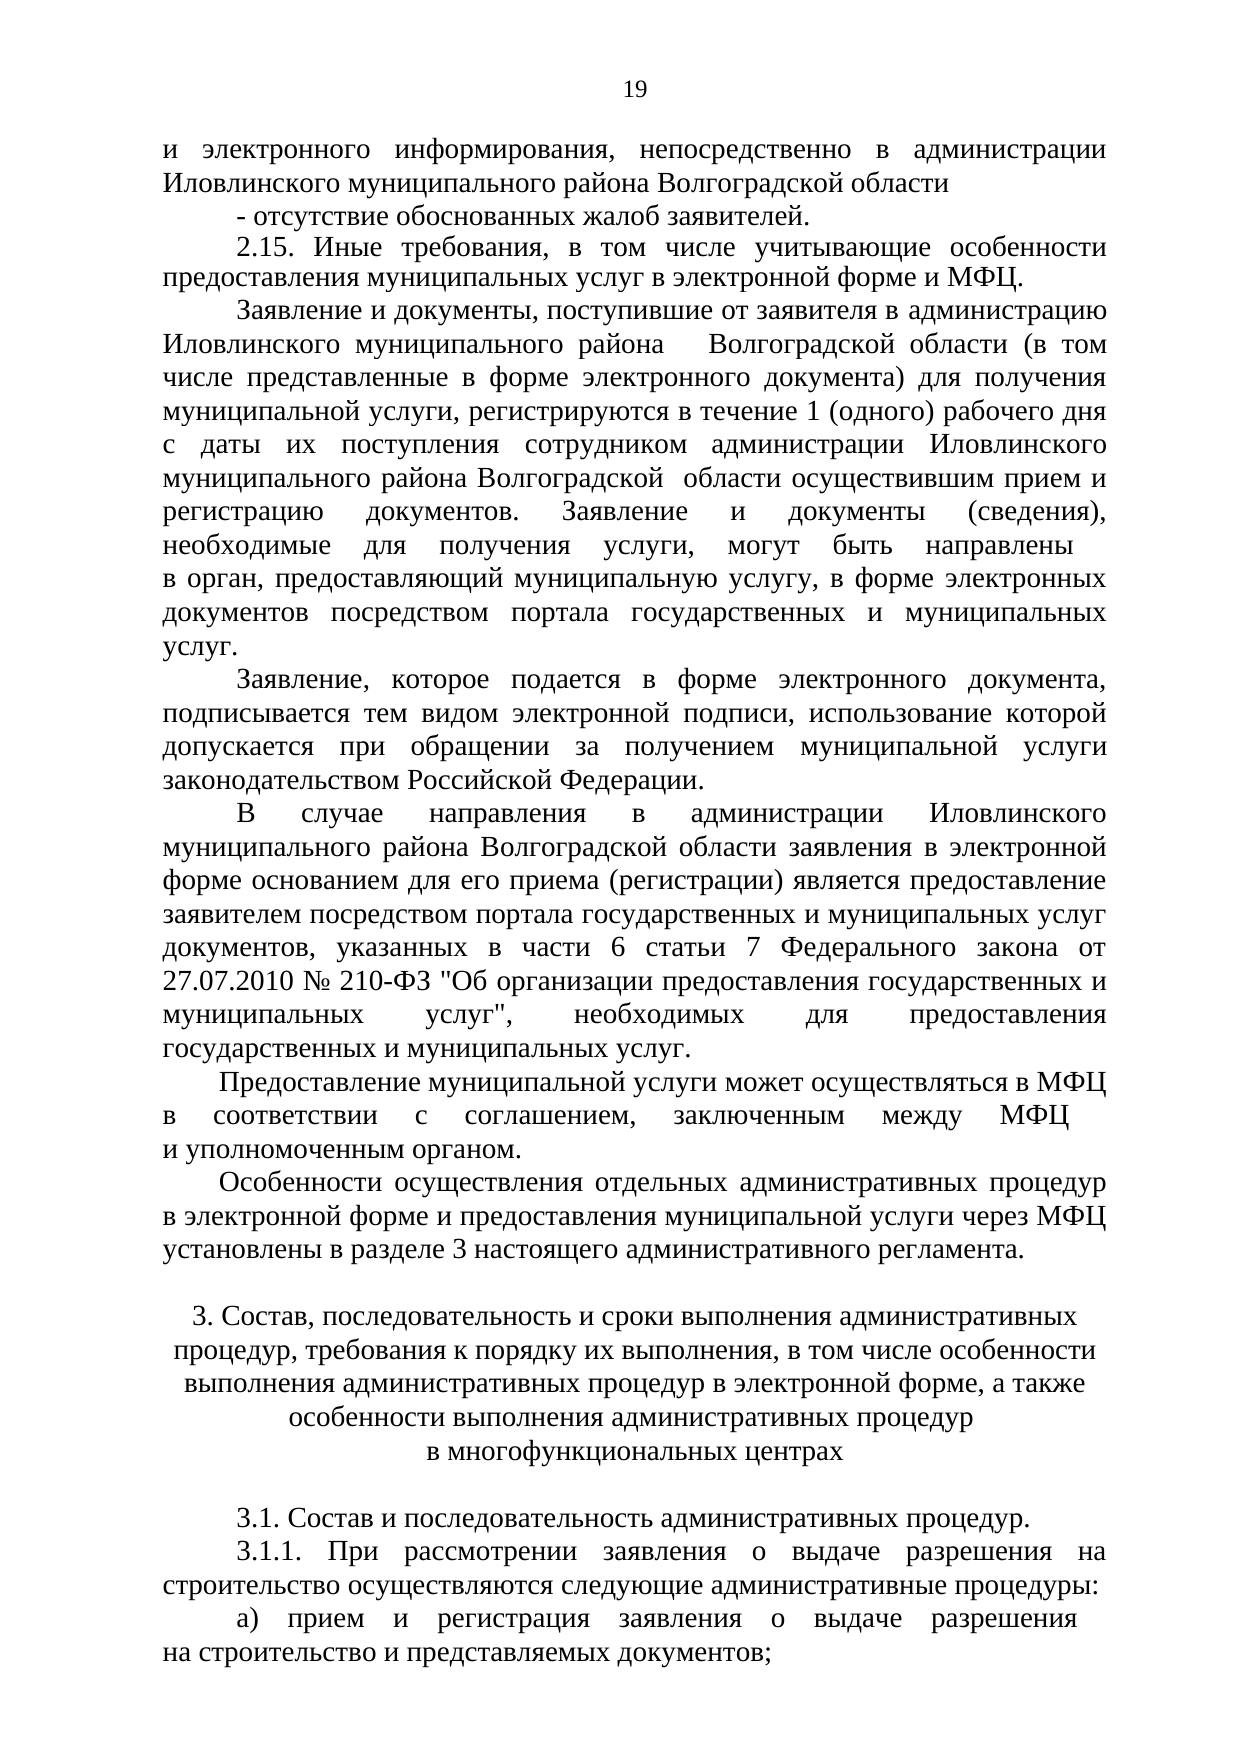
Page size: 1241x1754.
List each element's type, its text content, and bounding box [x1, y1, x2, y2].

text 3.1.1. При рассмотрении заявления о выдаче разрешения на строительство осуществляются следующие административные процедуры: [162, 1533, 1107, 1600]
text Заявление и документы, поступившие от заявителя в администрацию Иловлинского муниципального района Волгоградской области (в том числе представленные в форме электронного документа) для получения муниципальной услуги, регистрируются в течение 1 (одного) рабочего дня с даты их поступления сотрудником администрации Иловлинского муниципального района Волгоградской области осуществившим прием и регистрацию документов. Заявление и документы (сведения), необходимые для получения услуги, могут быть направлены в орган, предоставляющий муниципальную услугу, в форме электронных документов посредством портала государственных и муниципальных услуг. [162, 292, 1107, 661]
text а) прием и регистрация заявления о выдаче разрешения на строительство и представляемых документов; [162, 1600, 1107, 1667]
text - отсутствие обоснованных жалоб заявителей. [162, 198, 1107, 232]
text 3.1. Состав и последовательность административных процедур. [162, 1500, 1107, 1533]
text Заявление, которое подается в форме электронного документа, подписывается тем видом электронной подписи, использование которой допускается при обращении за получением муниципальной услуги законодательством Российской Федерации. [162, 661, 1107, 795]
text В случае направления в администрации Иловлинского муниципального района Волгоградской области заявления в электронной форме основанием для его приема (регистрации) является предоставление заявителем посредством портала государственных и муниципальных услуг документов, указанных в части 6 статьи 7 Федерального закона от 27.07.2010 № 210-ФЗ "Об организации предоставления государственных и муниципальных услуг", необходимых для предоставления государственных и муниципальных услуг. [162, 795, 1107, 1064]
text 2.15. Иные требования, в том числе учитывающие особенности предоставления муниципальных услуг в электронной форме и МФЦ. [162, 232, 1107, 292]
text Особенности осуществления отдельных административных процедур в электронной форме и предоставления муниципальной услуги через МФЦ установлены в разделе 3 настоящего административного регламента. [162, 1164, 1107, 1265]
text 3. Состав, последовательность и сроки выполнения административных процедур, требования к порядку их выполнения, в том числе особенности выполнения административных процедур в электронной форме, а также особенности выполнения административных процедур в многофункциональных центрах [162, 1298, 1107, 1466]
text Предоставление муниципальной услуги может осуществляться в МФЦ в соответствии с соглашением, заключенным между МФЦ и уполномоченным органом. [162, 1064, 1107, 1164]
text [162, 131, 1107, 198]
